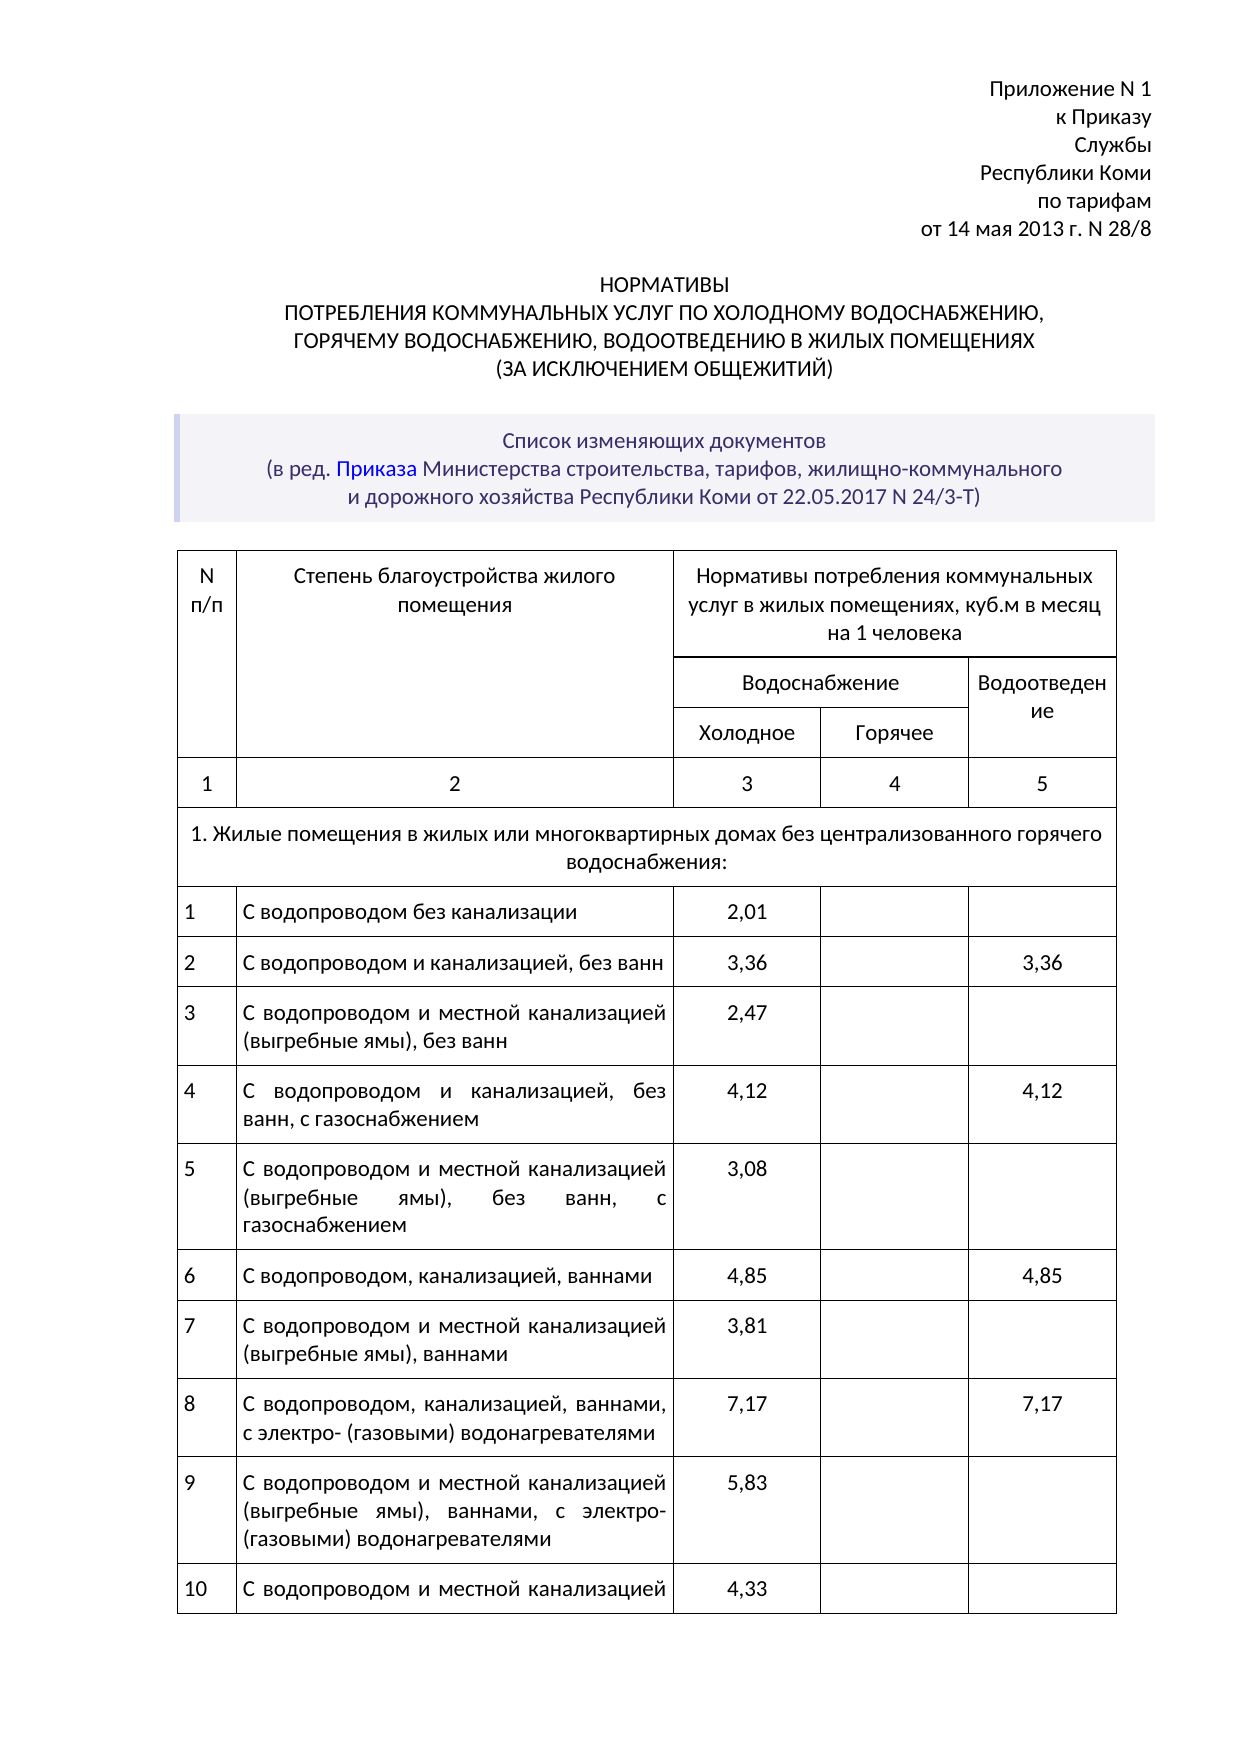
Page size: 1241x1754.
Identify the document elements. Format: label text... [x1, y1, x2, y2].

text (ЗА ИСКЛЮЧЕНИЕМ ОБЩЕЖИТИЙ) [177, 354, 1152, 382]
table_cell [969, 1301, 1116, 1378]
table_cell [821, 987, 968, 1064]
table_header Степень благоустройства жилого помещения [237, 551, 673, 757]
table_cell [821, 1379, 968, 1456]
table_cell 2 [178, 937, 236, 986]
table_cell 7 [178, 1301, 236, 1378]
table_cell 4 [821, 758, 968, 807]
table_cell 5 [969, 758, 1116, 807]
table_cell 9 [178, 1457, 236, 1563]
text ГОРЯЧЕМУ ВОДОСНАБЖЕНИЮ, ВОДООТВЕДЕНИЮ В ЖИЛЫХ ПОМЕЩЕНИЯХ [177, 326, 1152, 354]
table_cell [821, 1250, 968, 1299]
table_cell [969, 987, 1116, 1064]
table_cell С водопроводом и местной канализацией (выгребные ямы), ваннами [237, 1301, 673, 1378]
table_cell 3,81 [674, 1301, 820, 1378]
table_cell 4,12 [674, 1066, 820, 1143]
table_cell 10 [178, 1564, 236, 1613]
table_cell 3 [674, 758, 820, 807]
table_cell [969, 887, 1116, 936]
table_cell 4,85 [674, 1250, 820, 1299]
table_cell 4,33 [674, 1564, 820, 1613]
table_cell Горячее [821, 708, 968, 757]
text НОРМАТИВЫ [177, 270, 1152, 298]
table_cell 2 [237, 758, 673, 807]
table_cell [237, 1564, 673, 1613]
table_cell С водопроводом и канализацией, без ванн, с газоснабжением [237, 1066, 673, 1143]
table_cell С водопроводом и канализацией, без ванн [237, 937, 673, 986]
table_cell 8 [178, 1379, 236, 1456]
table_cell [969, 1144, 1116, 1249]
table_cell 4,85 [969, 1250, 1116, 1299]
table_header N п/п [178, 551, 236, 757]
table_cell 6 [178, 1250, 236, 1299]
table_cell 4,12 [969, 1066, 1116, 1143]
table_cell [821, 1301, 968, 1378]
text Приложение N 1 [177, 74, 1152, 102]
table_header Список изменяющих документов (в ред. Приказа Министерства строительства, тарифов, жилищно-коммунального и дорожного хозяйства Республики Коми от 22.05.2017 N 24/3-Т) [180, 414, 1149, 522]
table_header Нормативы потребления коммунальных услуг в жилых помещениях, куб.м в месяц на 1 человека [674, 551, 1116, 656]
table_cell 3,36 [969, 937, 1116, 986]
table_cell [821, 887, 968, 936]
table_cell Водоснабжение [674, 658, 968, 707]
table_cell [969, 1564, 1116, 1613]
table_cell 2,47 [674, 987, 820, 1064]
table_cell [969, 1457, 1116, 1563]
text ПОТРЕБЛЕНИЯ КОММУНАЛЬНЫХ УСЛУГ ПО ХОЛОДНОМУ ВОДОСНАБЖЕНИЮ, [177, 298, 1152, 326]
table_cell 3,08 [674, 1144, 820, 1249]
text от 14 мая 2013 г. N 28/8 [177, 214, 1152, 242]
table_cell С водопроводом, канализацией, ваннами [237, 1250, 673, 1299]
table_cell С водопроводом, канализацией, ваннами, с электро- (газовыми) водонагревателями [237, 1379, 673, 1456]
table_cell С водопроводом и местной канализацией (выгребные ямы), без ванн [237, 987, 673, 1064]
text Службы [177, 130, 1152, 158]
table_cell [821, 937, 968, 986]
table_cell [821, 1564, 968, 1613]
table_cell 1 [178, 887, 236, 936]
table_cell Холодное [674, 708, 820, 757]
table_cell [821, 1144, 968, 1249]
table_cell С водопроводом и местной канализацией (выгребные ямы), без ванн, с газоснабжением [237, 1144, 673, 1249]
table_cell Водоотведение [969, 658, 1116, 757]
table_cell 2,01 [674, 887, 820, 936]
table_cell 1 [178, 758, 236, 807]
table_cell 7,17 [674, 1379, 820, 1456]
table_cell 5 [178, 1144, 236, 1249]
table_cell 5,83 [674, 1457, 820, 1563]
table_cell С водопроводом и местной канализацией (выгребные ямы), ваннами, с электро- (газовыми) водонагревателями [237, 1457, 673, 1563]
table_cell 4 [178, 1066, 236, 1143]
table_cell 3 [178, 987, 236, 1064]
text по тарифам [177, 186, 1152, 214]
text Республики Коми [177, 158, 1152, 186]
text к Приказу [177, 102, 1152, 130]
table_cell [821, 1457, 968, 1563]
table_cell [821, 1066, 968, 1143]
table_cell С водопроводом без канализации [237, 887, 673, 936]
table_cell 7,17 [969, 1379, 1116, 1456]
table_cell 1. Жилые помещения в жилых или многоквартирных домах без централизованного горячего водоснабжения: [178, 808, 1116, 886]
table_cell 3,36 [674, 937, 820, 986]
